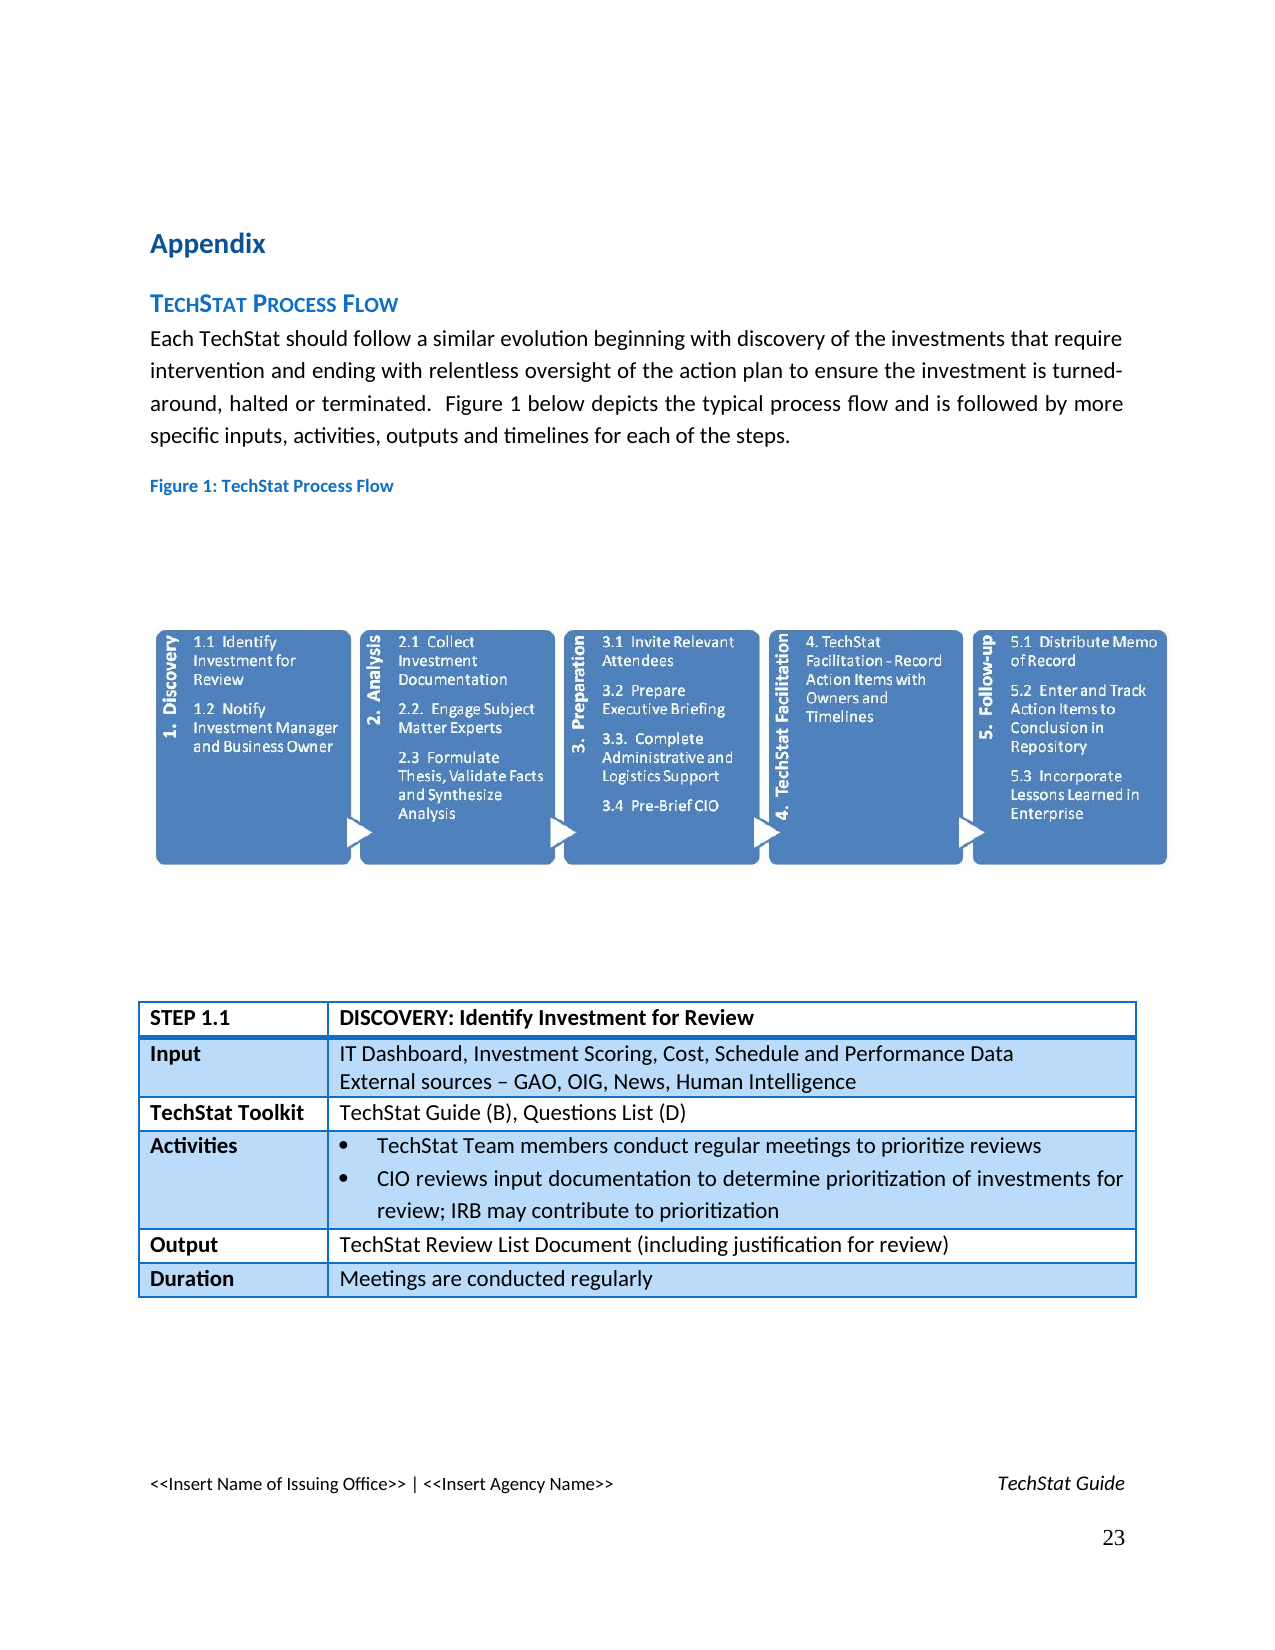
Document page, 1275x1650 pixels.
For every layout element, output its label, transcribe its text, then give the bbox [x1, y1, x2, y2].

text Each TechStat should follow a similar evolution beginning with discovery of the investments that require intervention and ending with relentless oversight of the action plan to ensure the investment is turned-around, halted or terminated. Figure 1 below depicts the typical process flow and is followed by more specific inputs, activities, outputs and timelines for each of the steps. [150, 324, 1125, 449]
table_header STEP 1.1 [140, 1003, 327, 1035]
table_header DISCOVERY: Identify Investment for Review [329, 1003, 1135, 1035]
table_cell Duration [140, 1264, 327, 1296]
subtitle Appendix [150, 225, 1125, 260]
table_cell TechStat Review List Document (including justification for review) [329, 1230, 1135, 1262]
table_cell Output [140, 1230, 327, 1262]
table_cell Meetings are conducted regularly [329, 1264, 1135, 1296]
picture [150, 517, 1171, 977]
table_cell TechStat Toolkit [140, 1098, 327, 1129]
table_cell Input [140, 1040, 327, 1096]
table_cell IT Dashboard, Investment Scoring, Cost, Schedule and Performance Data External sources – GAO, OIG, News, Human Intelligence [329, 1040, 1135, 1096]
table_cell TechStat Team members conduct regular meetings to prioritize reviews CIO reviews input documentation to determine prioritization of investments for review; IRB may contribute to prioritization [329, 1132, 1135, 1228]
table_cell TechStat Guide (B), Questions List (D) [329, 1098, 1135, 1129]
subtitle TechStat Process Flow [150, 287, 1125, 319]
table_cell Activities [140, 1132, 327, 1228]
text Figure 1: TechStat Process Flow [150, 474, 1125, 497]
